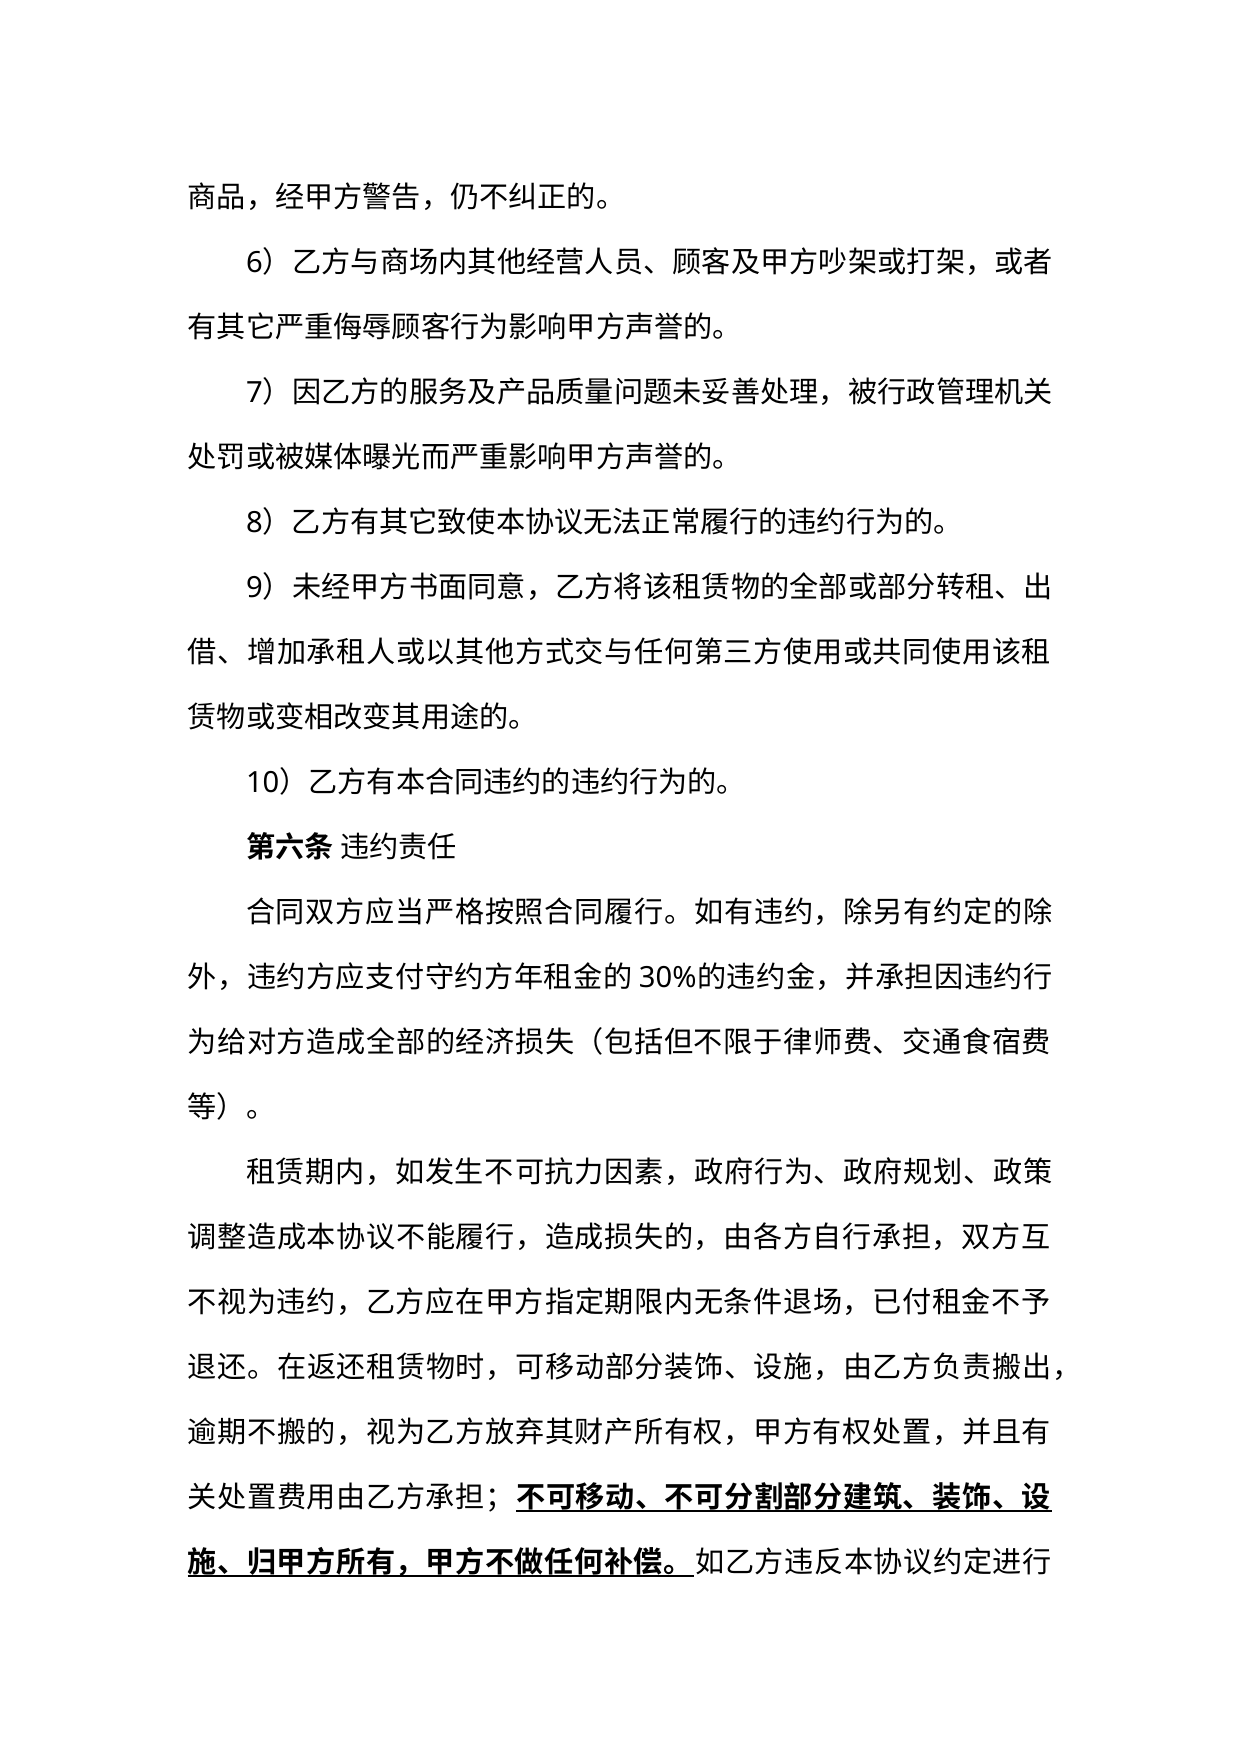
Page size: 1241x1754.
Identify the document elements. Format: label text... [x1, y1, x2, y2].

text 9）未经甲方书面同意，乙方将该租赁物的全部或部分转租、出借、增加承租人或以其他方式交与任何第三方使用或共同使用该租赁物或变相改变其用途的。 [187, 552, 1053, 747]
text 10）乙方有本合同违约的违约行为的。 [187, 747, 1053, 812]
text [187, 1137, 1053, 1592]
text 合同双方应当严格按照合同履行。如有违约，除另有约定的除外，违约方应支付守约方年租金的30%的违约金，并承担因违约行为给对方造成全部的经济损失（包括但不限于律师费、交通食宿费等）。 [187, 877, 1053, 1137]
text 7）因乙方的服务及产品质量问题未妥善处理，被行政管理机关处罚或被媒体曝光而严重影响甲方声誉的。 [187, 357, 1053, 487]
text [187, 162, 1053, 227]
text 8）乙方有其它致使本协议无法正常履行的违约行为的。 [187, 487, 1053, 552]
text 6）乙方与商场内其他经营人员、顾客及甲方吵架或打架，或者有其它严重侮辱顾客行为影响甲方声誉的。 [187, 227, 1053, 357]
text 第六条 违约责任 [187, 812, 1053, 877]
